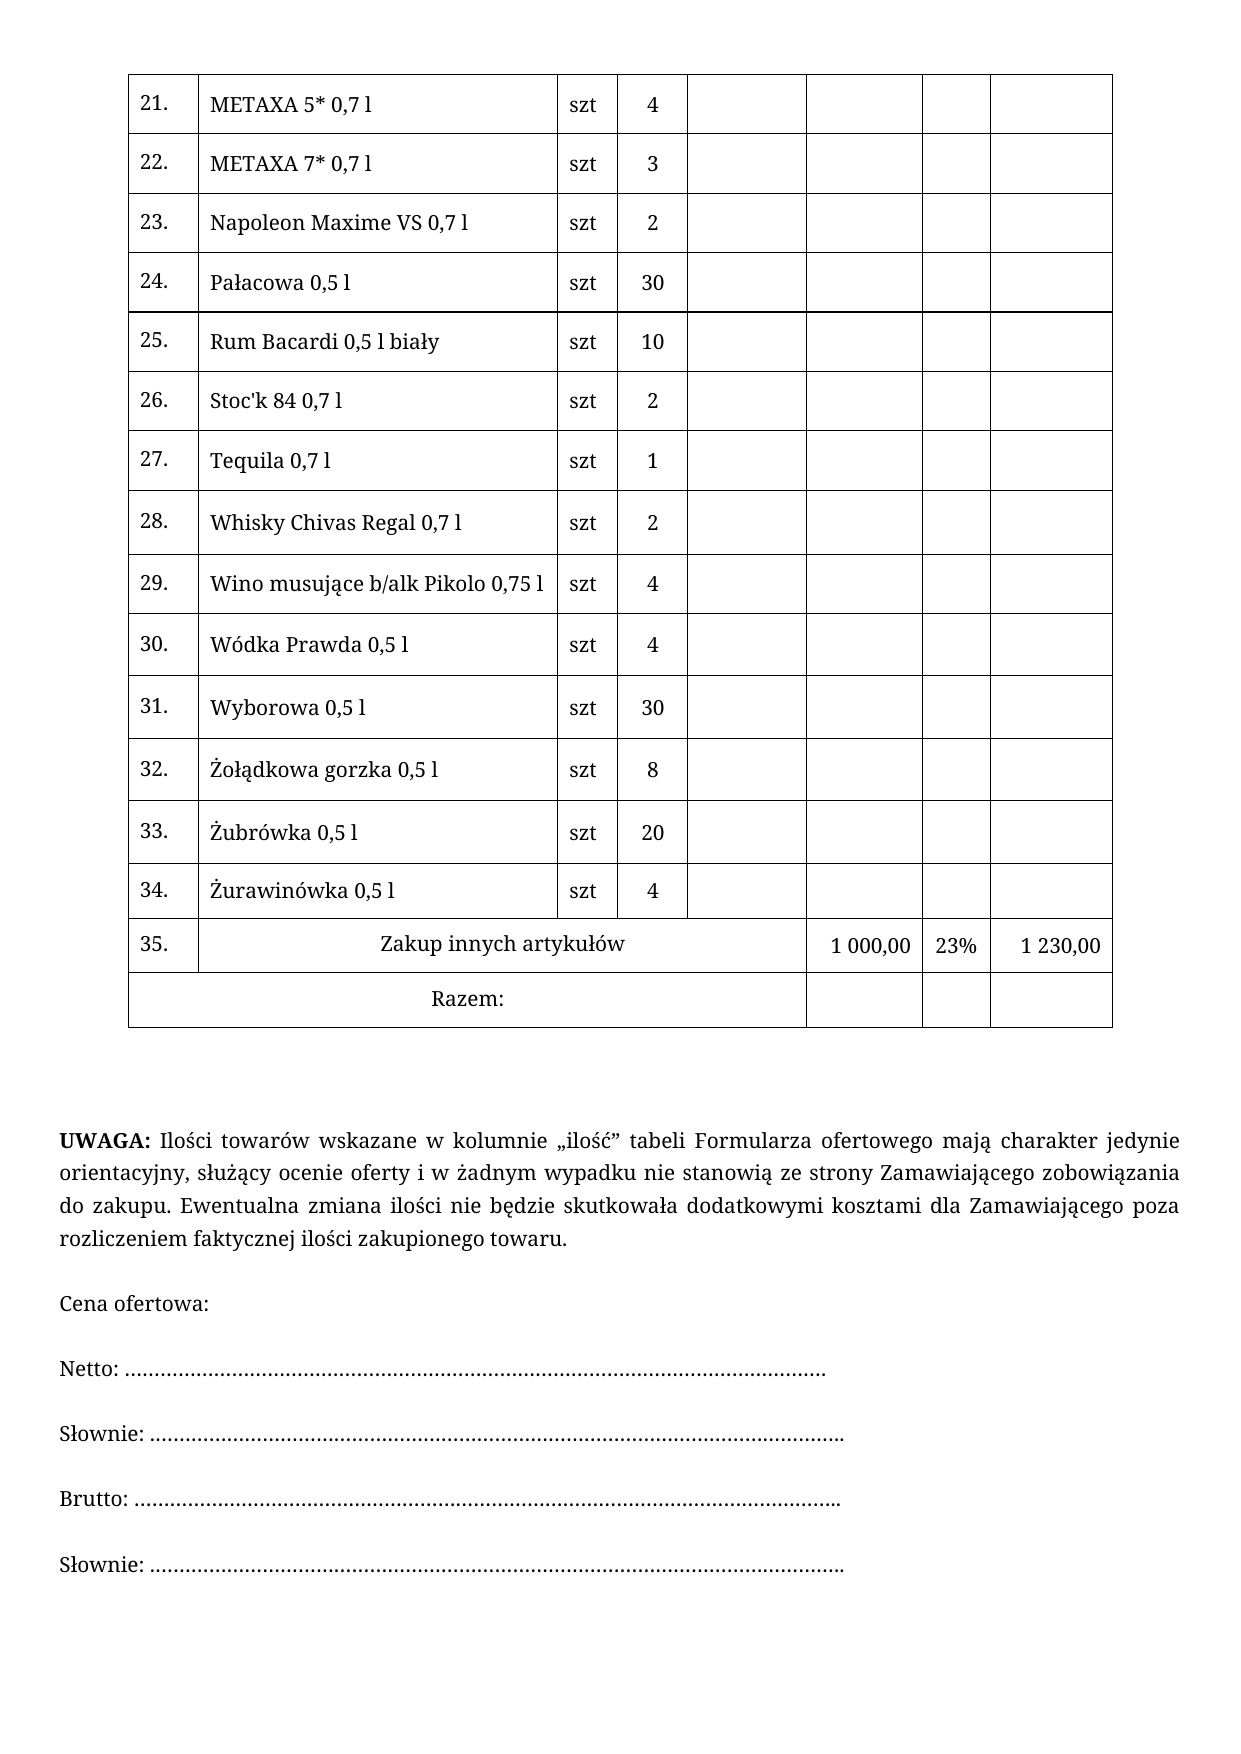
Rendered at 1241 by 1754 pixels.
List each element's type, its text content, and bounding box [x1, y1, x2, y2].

table_cell Napoleon Maxime VS 0,7 l [199, 194, 557, 252]
table_cell Wyborowa 0,5 l [199, 676, 557, 738]
table_cell szt [558, 614, 617, 675]
table_cell [923, 253, 990, 311]
table_cell [991, 491, 1112, 553]
table_cell [688, 614, 806, 675]
table_cell 30 [618, 676, 687, 738]
table_cell [807, 555, 922, 613]
table_cell [991, 676, 1112, 738]
table_cell [991, 372, 1112, 430]
table_cell [688, 134, 806, 193]
table_cell [688, 372, 806, 430]
table_cell 4 [618, 864, 687, 918]
table_cell szt [558, 555, 617, 613]
text UWAGA: Ilości towarów wskazane w kolumnie „ilość” tabeli Formularza ofertowego mają charakter jedynie orientacyjny, służący ocenie oferty i w żadnym wypadku nie stanowią ze strony Zamawiającego zobowiązania do zakupu. Ewentualna zmiana ilości nie będzie skutkowała dodatkowymi kosztami dla Zamawiającego poza rozliczeniem faktycznej ilości zakupionego towaru. [59, 1126, 1181, 1252]
table_cell METAXA 7* 0,7 l [199, 134, 557, 193]
table_cell [807, 313, 922, 371]
text Słownie: .…………………………………………………………………………………………………….. [59, 1419, 1181, 1448]
table_cell [923, 801, 990, 863]
table_cell Żubrówka 0,5 l [199, 801, 557, 863]
table_cell 4 [618, 614, 687, 675]
table_cell [129, 676, 198, 738]
table_cell [923, 313, 990, 371]
table_cell [688, 313, 806, 371]
table_cell 2 [618, 194, 687, 252]
table_cell [991, 739, 1112, 800]
table_cell 30 [618, 253, 687, 311]
table_cell [807, 372, 922, 430]
table_cell [129, 555, 198, 613]
table_cell 4 [618, 75, 687, 133]
table_cell [688, 253, 806, 311]
table_cell [807, 676, 922, 738]
table_cell [923, 614, 990, 675]
table_cell [991, 614, 1112, 675]
table_cell [688, 676, 806, 738]
table_cell [129, 801, 198, 863]
table_cell 20 [618, 801, 687, 863]
table_cell 3 [618, 134, 687, 193]
table_cell szt [558, 313, 617, 371]
table_cell 23% [923, 919, 990, 972]
table_cell Żurawinówka 0,5 l [199, 864, 557, 918]
table_cell [923, 194, 990, 252]
table_cell szt [558, 253, 617, 311]
table_cell [991, 75, 1112, 133]
table_cell szt [558, 75, 617, 133]
text Netto: ………………………………………………………………………………………………………. [59, 1354, 1181, 1382]
table_cell [807, 134, 922, 193]
table_cell [923, 973, 990, 1027]
table_cell [807, 194, 922, 252]
table_cell [807, 491, 922, 553]
table_cell szt [558, 372, 617, 430]
text Słownie: .…………………………………………………………………………………………………….. [59, 1550, 1181, 1578]
table_cell Wódka Prawda 0,5 l [199, 614, 557, 675]
table_cell [807, 253, 922, 311]
table_cell [807, 864, 922, 918]
table_cell Rum Bacardi 0,5 l biały [199, 313, 557, 371]
table_cell szt [558, 194, 617, 252]
table_cell szt [558, 801, 617, 863]
table_cell Żołądkowa gorzka 0,5 l [199, 739, 557, 800]
table_cell 1 [618, 431, 687, 489]
table_cell [991, 431, 1112, 489]
table_cell [129, 614, 198, 675]
table_cell [991, 801, 1112, 863]
table_cell [688, 75, 806, 133]
table_cell [129, 75, 198, 133]
table_cell [688, 194, 806, 252]
table_cell 8 [618, 739, 687, 800]
table_cell [991, 973, 1112, 1027]
table_cell [923, 555, 990, 613]
table_cell [807, 431, 922, 489]
table_cell szt [558, 491, 617, 553]
table_cell [923, 431, 990, 489]
table_cell [688, 864, 806, 918]
table_cell [129, 919, 198, 972]
table_cell 2 [618, 372, 687, 430]
table_cell [807, 973, 922, 1027]
table_cell [923, 864, 990, 918]
table_cell [923, 75, 990, 133]
table_cell [129, 491, 198, 553]
table_cell [923, 491, 990, 553]
table_cell Pałacowa 0,5 l [199, 253, 557, 311]
table_cell [129, 864, 198, 918]
table_cell [688, 431, 806, 489]
table_cell szt [558, 134, 617, 193]
table_cell [991, 555, 1112, 613]
table_cell [129, 253, 198, 311]
table_cell 4 [618, 555, 687, 613]
table_cell Razem: [129, 973, 806, 1027]
table_cell 1 000,00 [807, 919, 922, 972]
table_cell 10 [618, 313, 687, 371]
table_cell [991, 194, 1112, 252]
table_cell [807, 75, 922, 133]
table_cell [129, 194, 198, 252]
table_cell [923, 676, 990, 738]
table_cell szt [558, 864, 617, 918]
table_cell szt [558, 431, 617, 489]
table_cell [807, 739, 922, 800]
table_cell [991, 313, 1112, 371]
table_cell [129, 372, 198, 430]
table_cell szt [558, 739, 617, 800]
table_cell [923, 739, 990, 800]
text Cena ofertowa: [59, 1289, 1181, 1317]
table_cell [688, 801, 806, 863]
table_cell Stoc'k 84 0,7 l [199, 372, 557, 430]
text Brutto: ……………………………………………………………………………………………………….. [59, 1484, 1181, 1513]
table_cell [688, 491, 806, 553]
table_cell Wino musujące b/alk Pikolo 0,75 l [199, 555, 557, 613]
table_cell [991, 253, 1112, 311]
table_cell [807, 801, 922, 863]
table_cell [991, 864, 1112, 918]
table_cell [688, 739, 806, 800]
table_cell [688, 555, 806, 613]
table_cell [991, 134, 1112, 193]
table_cell [807, 614, 922, 675]
table_cell [129, 134, 198, 193]
table_cell METAXA 5* 0,7 l [199, 75, 557, 133]
table_cell Zakup innych artykułów [199, 919, 806, 972]
table_cell 1 230,00 [991, 919, 1112, 972]
table_cell [923, 134, 990, 193]
table_cell 2 [618, 491, 687, 553]
table_cell [923, 372, 990, 430]
table_cell [129, 313, 198, 371]
table_cell [129, 739, 198, 800]
table_cell Tequila 0,7 l [199, 431, 557, 489]
table_cell szt [558, 676, 617, 738]
table_cell Whisky Chivas Regal 0,7 l [199, 491, 557, 553]
table_cell [129, 431, 198, 489]
